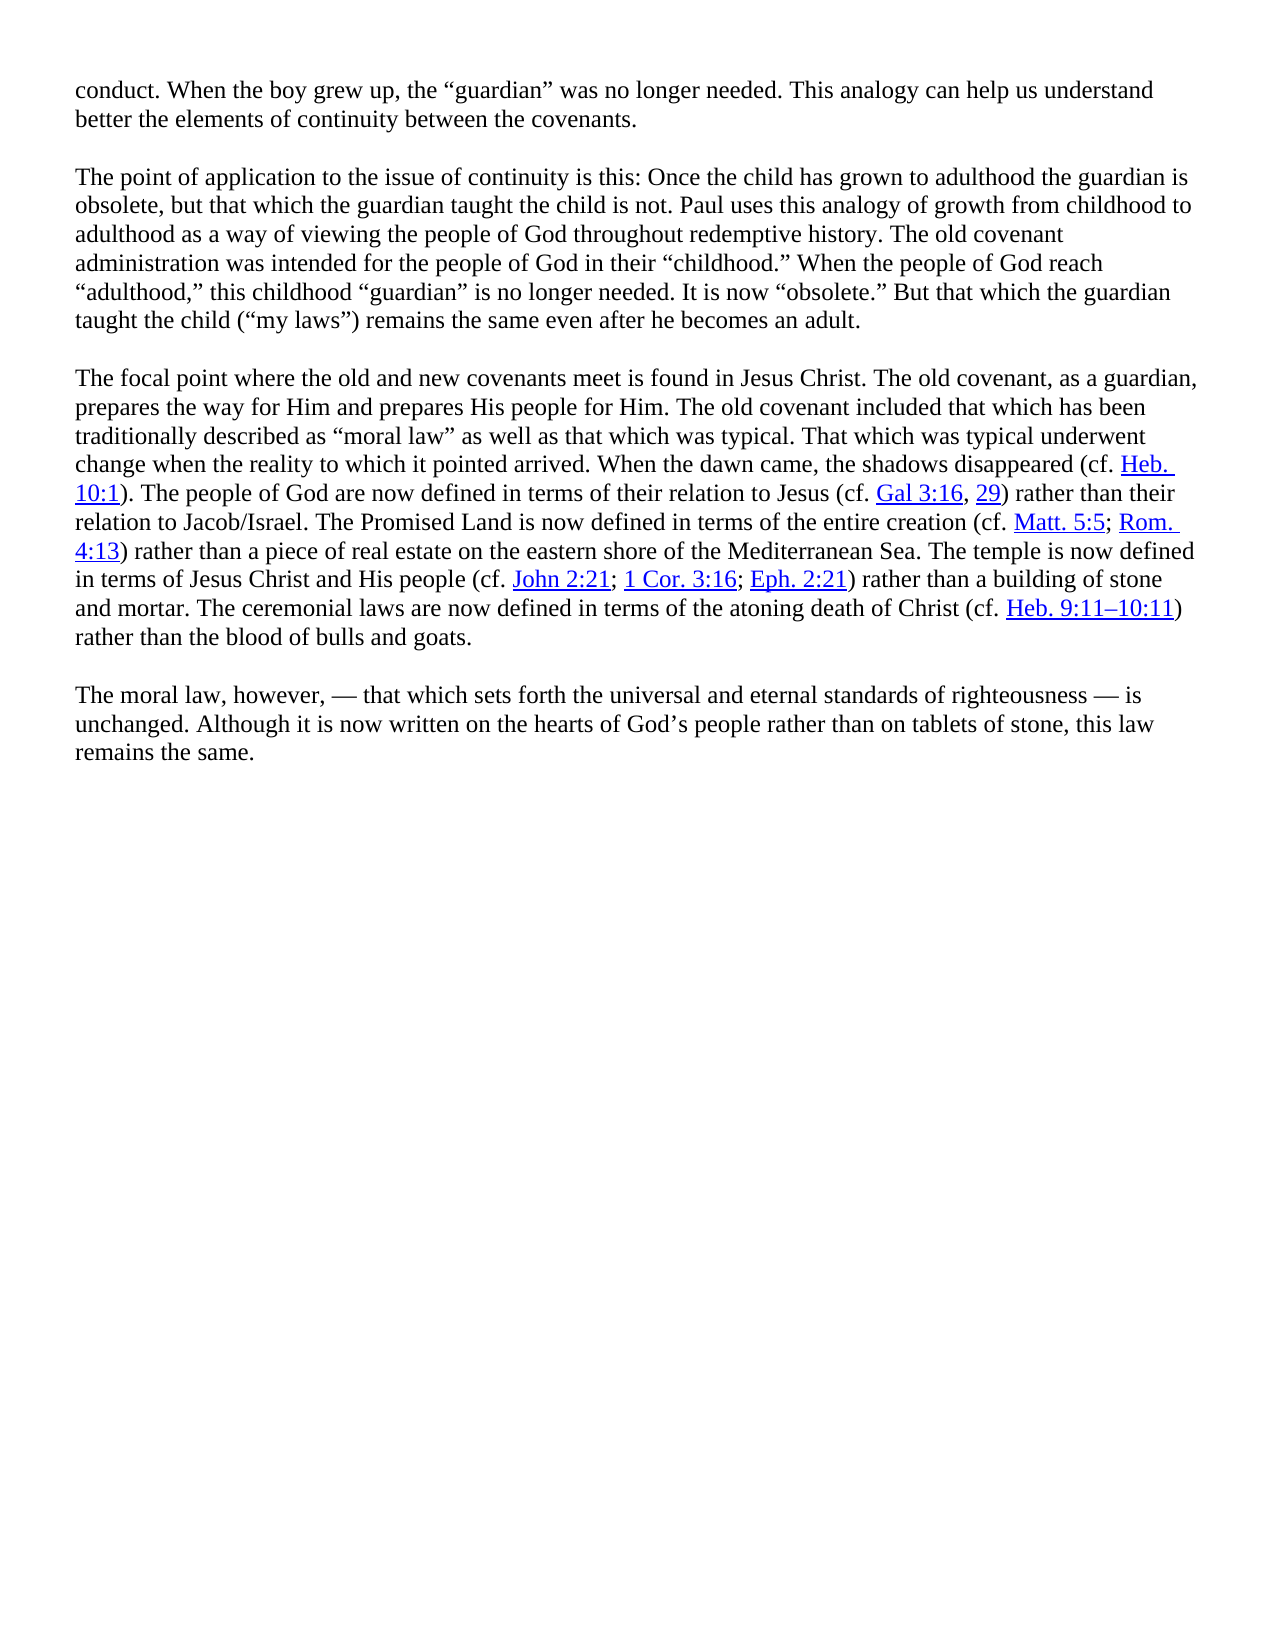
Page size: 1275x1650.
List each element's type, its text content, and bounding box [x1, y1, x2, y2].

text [75, 75, 1200, 132]
text The point of application to the issue of continuity is this: Once the child has grown to adulthood the guardian is obsolete, but that which the guardian taught the child is not. Paul uses this analogy of growth from childhood to adulthood as a way of viewing the people of God throughout redemptive history. The old covenant administration was intended for the people of God in their “childhood.” When the people of God reach “adulthood,” this childhood “guardian” is no longer needed. It is now “obsolete.” But that which the guardian taught the child (“my laws”) remains the same even after he becomes an adult. [75, 162, 1200, 334]
text The moral law, however, — that which sets forth the universal and eternal standards of righteousness — is unchanged. Although it is now written on the hearts of God’s people rather than on tablets of stone, this law remains the same. [75, 680, 1200, 766]
text The focal point where the old and new covenants meet is found in Jesus Christ. The old covenant, as a guardian, prepares the way for Him and prepares His people for Him. The old covenant included that which has been traditionally described as “moral law” as well as that which was typical. That which was typical underwent change when the reality to which it pointed arrived. When the dawn came, the shadows disappeared (cf. Heb. 10:1). The people of God are now defined in terms of their relation to Jesus (cf. Gal 3:16, 29) rather than their relation to Jacob/Israel. The Promised Land is now defined in terms of the entire creation (cf. Matt. 5:5; Rom. 4:13) rather than a piece of real estate on the eastern shore of the Mediterranean Sea. The temple is now defined in terms of Jesus Christ and His people (cf. John 2:21; 1 Cor. 3:16; Eph. 2:21) rather than a building of stone and mortar. The ceremonial laws are now defined in terms of the atoning death of Christ (cf. Heb. 9:11–10:11) rather than the blood of bulls and goats. [75, 363, 1200, 651]
